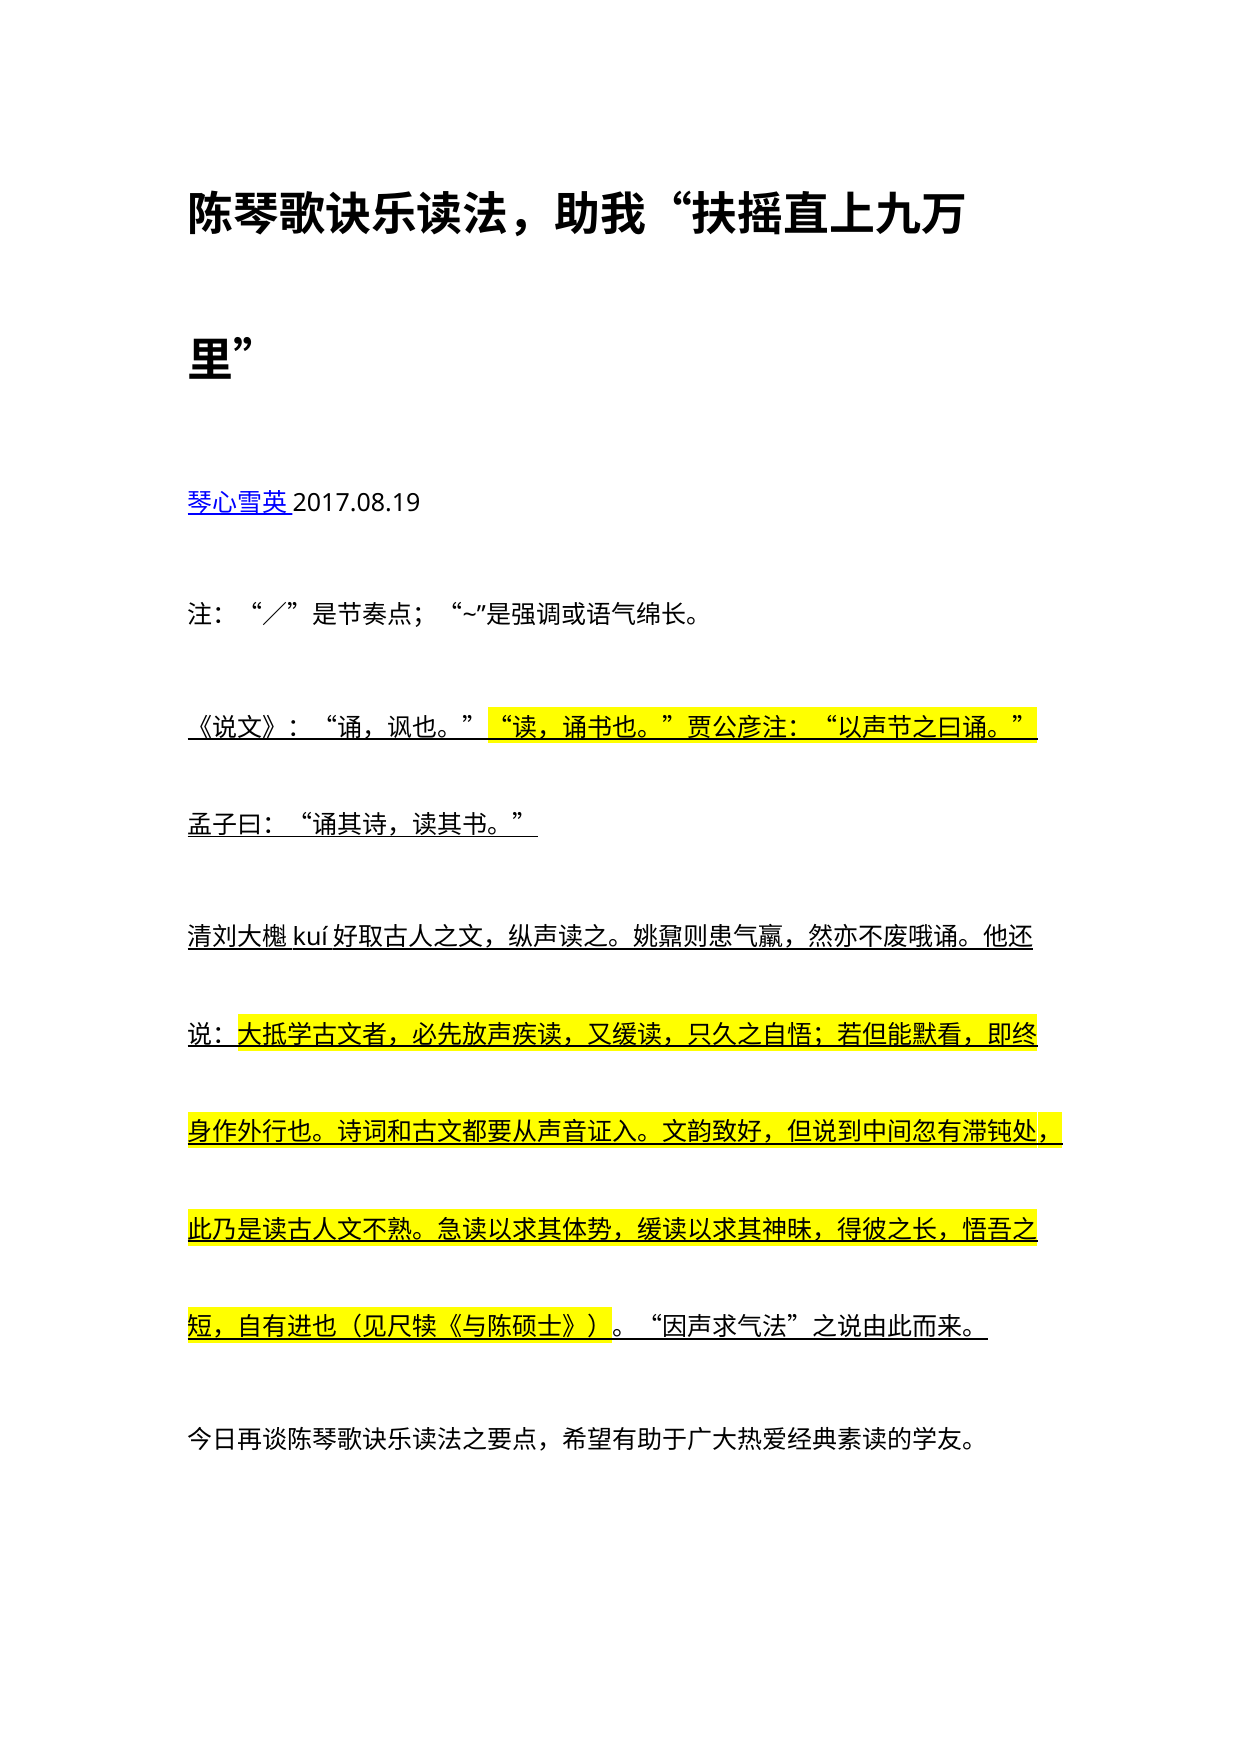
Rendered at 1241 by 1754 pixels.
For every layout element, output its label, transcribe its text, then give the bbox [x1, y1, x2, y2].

text 注：“／”是节奏点；“~”是强调或语气绵长。 [187, 580, 1053, 645]
text 琴心雪英2017.08.19 [187, 468, 1053, 533]
text 陈琴歌诀乐读法，助我“扶摇直上九万里” [187, 162, 1053, 406]
text 《说文》：“诵，讽也。”“读，诵书也。”贾公彦注：“以声节之曰诵。”孟子曰：“诵其诗，读其书。” [187, 693, 1053, 855]
text 清刘大櫆kuí好取古人之文，纵声读之。姚鼐则患气羸，然亦不废哦诵。他还说：大抵学古文者，必先放声疾读，又缓读，只久之自悟；若但能默看，即终身作外行也。诗词和古文都要从声音证入。文韵致好，但说到中间忽有滞钝处，此乃是读古人文不熟。急读以求其体势，缓读以求其神昧，得彼之长，悟吾之短，自有进也（见尺犊《与陈硕士》）。“因声求气法”之说由此而来。 [187, 1144, 1053, 1357]
text 今日再谈陈琴歌诀乐读法之要点，希望有助于广大热爱经典素读的学友。 [187, 1405, 1053, 1470]
text 清刘大櫆kuí好取古人之文，纵声读之。姚鼐则患气羸，然亦不废哦诵。他还说：大抵学古文者，必先放声疾读，又缓读，只久之自悟；若但能默看，即终身作外行也。诗词和古文都要从声音证入。文韵致好，但说到中间忽有滞钝处，此乃是读古人文不熟。急读以求其体势，缓读以求其神昧，得彼之长，悟吾之短，自有进也（见尺犊《与陈硕士》）。“因声求气法”之说由此而来。 [187, 902, 1053, 1143]
